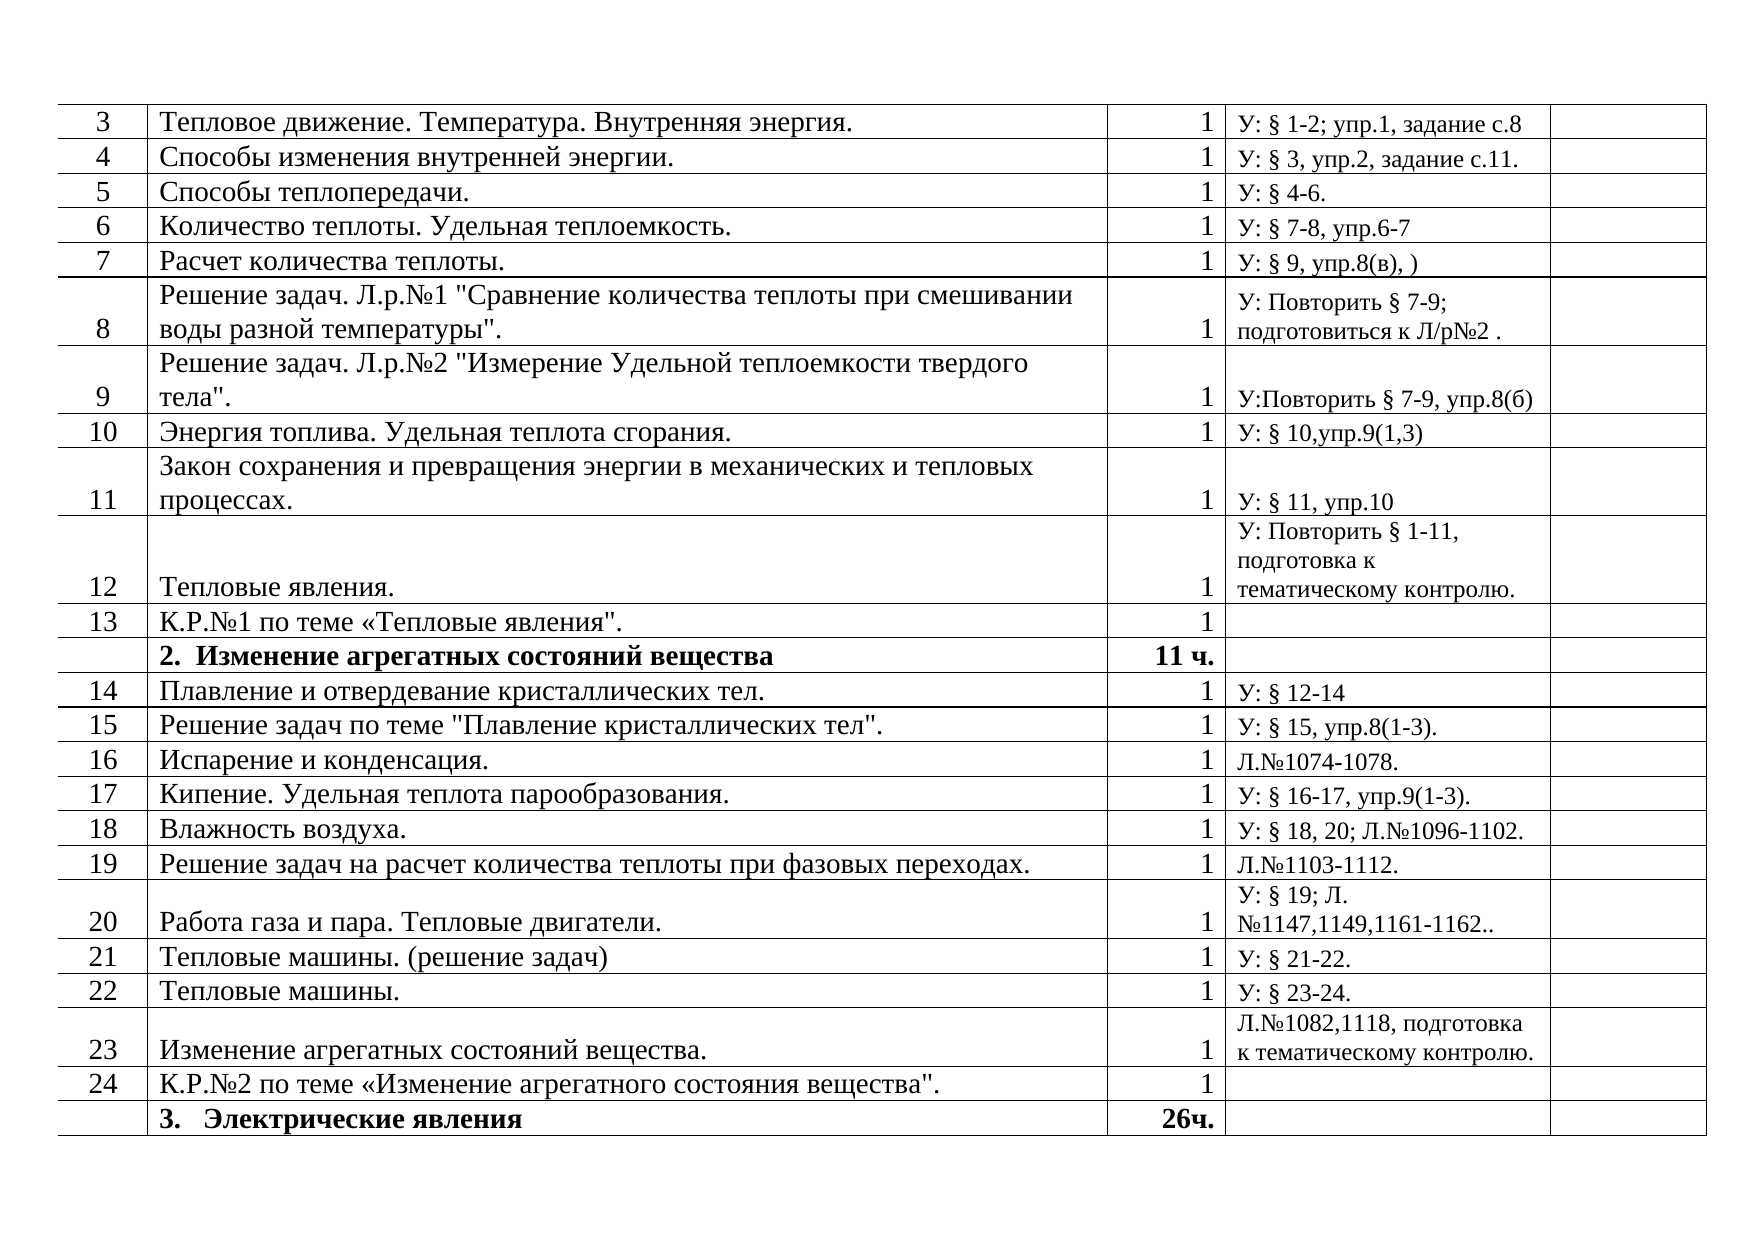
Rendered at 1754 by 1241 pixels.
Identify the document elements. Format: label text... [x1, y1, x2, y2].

table_cell 10 [58, 414, 147, 447]
table_cell Тепловое движение. Температура. Внутренняя энергия. [148, 105, 1107, 138]
table_cell [1551, 139, 1706, 173]
table_cell 11 ч. [1108, 638, 1225, 672]
table_cell [1226, 1101, 1550, 1135]
table_cell 1 [1108, 278, 1225, 344]
table_cell Влажность воздуха. [148, 811, 1107, 845]
table_cell У: § 9, упр.8(в), ) [1226, 243, 1550, 276]
table_cell 1 [1108, 811, 1225, 845]
table_cell 3. Электрические явления [148, 1101, 1107, 1135]
table_cell 1 [1108, 1008, 1225, 1066]
table_cell Энергия топлива. Удельная теплота сгорания. [148, 414, 1107, 447]
table_cell [1551, 346, 1706, 413]
table_cell Способы теплопередачи. [148, 174, 1107, 207]
table_cell Тепловые явления. [148, 516, 1107, 603]
table_cell 18 [58, 811, 147, 845]
table_cell Л.№1082,1118, подготовка к тематическому контролю. [1226, 1008, 1550, 1066]
table_cell 1 [1108, 777, 1225, 810]
table_cell 1 [1108, 414, 1225, 447]
table_cell 5 [58, 174, 147, 207]
table_cell Закон сохранения и превращения энергии в механических и тепловых процессах. [148, 448, 1107, 515]
table_cell Решение задач. Л.р.№2 "Измерение Удельной теплоемкости твердого тела". [148, 346, 1107, 413]
table_cell 17 [58, 777, 147, 810]
table_cell [58, 1101, 147, 1135]
table_cell [1551, 208, 1706, 242]
table_cell 1 [1108, 139, 1225, 173]
table_cell 24 [58, 1067, 147, 1100]
table_cell Тепловые машины. [148, 974, 1107, 1007]
table_cell 16 [58, 742, 147, 776]
table_cell 1 [1108, 880, 1225, 938]
table_cell У: § 3, упр.2, задание с.11. [1226, 139, 1550, 173]
table_cell К.Р.№2 по теме «Изменение агрегатного состояния вещества". [148, 1067, 1107, 1100]
table_cell [1551, 974, 1706, 1007]
table_cell 13 [58, 604, 147, 637]
table_cell 1 [1108, 243, 1225, 276]
table_cell 4 [58, 139, 147, 173]
table_cell 1 [1108, 1067, 1225, 1100]
table_cell 1 [1108, 604, 1225, 637]
table_cell Количество теплоты. Удельная теплоемкость. [148, 208, 1107, 242]
table_cell 1 [1108, 448, 1225, 515]
table_cell 7 [58, 243, 147, 276]
table_cell 8 [58, 278, 147, 344]
table_cell У: § 19; Л.№1147,1149,1161-1162.. [1226, 880, 1550, 938]
table_cell 1 [1108, 708, 1225, 741]
table_cell У: § 12-14 [1226, 673, 1550, 706]
table_cell 1 [1108, 742, 1225, 776]
table_cell [1551, 414, 1706, 447]
table_cell 1 [1108, 346, 1225, 413]
table_cell [1551, 278, 1706, 344]
table_cell [1551, 1008, 1706, 1066]
table_cell У: § 16-17, упр.9(1-3). [1226, 777, 1550, 810]
table_cell 14 [58, 673, 147, 706]
table_cell Л.№1074-1078. [1226, 742, 1550, 776]
table_cell У: § 15, упр.8(1-3). [1226, 708, 1550, 741]
table_cell [1551, 673, 1706, 706]
table_cell [1551, 174, 1706, 207]
table_cell 21 [58, 939, 147, 972]
table_cell [1551, 105, 1706, 138]
table_cell У: § 10,упр.9(1,3) [1226, 414, 1550, 447]
table_cell [1551, 448, 1706, 515]
table_cell Расчет количества теплоты. [148, 243, 1107, 276]
table_cell 1 [1108, 208, 1225, 242]
table_cell Испарение и конденсация. [148, 742, 1107, 776]
table_cell У:Повторить § 7-9, упр.8(б) [1226, 346, 1550, 413]
table_cell 1 [1108, 846, 1225, 879]
table_cell У: § 7-8, упр.6-7 [1226, 208, 1550, 242]
table_cell 1 [1108, 673, 1225, 706]
table_cell К.Р.№1 по теме «Тепловые явления". [148, 604, 1107, 637]
table_cell 1 [1108, 174, 1225, 207]
table_cell 1 [1108, 974, 1225, 1007]
table_cell [58, 638, 147, 672]
table_cell Решение задач на расчет количества теплоты при фазовых переходах. [148, 846, 1107, 879]
table_cell У: § 11, упр.10 [1226, 448, 1550, 515]
table_cell [1551, 708, 1706, 741]
table_cell Плавление и отвердевание кристаллических тел. [148, 673, 1107, 706]
table_cell 19 [58, 846, 147, 879]
table_cell [1551, 939, 1706, 972]
table_cell [1551, 1101, 1706, 1135]
table_cell [1551, 243, 1706, 276]
table_cell 12 [58, 516, 147, 603]
table_cell 2. Изменение агрегатных состояний вещества [148, 638, 1107, 672]
table_cell [1551, 1067, 1706, 1100]
table_cell 22 [58, 974, 147, 1007]
table_cell 15 [58, 708, 147, 741]
table_cell [1551, 777, 1706, 810]
table_cell [1551, 880, 1706, 938]
table_cell Решение задач по теме "Плавление кристаллических тел". [148, 708, 1107, 741]
table_cell [1226, 604, 1550, 637]
table_cell [1551, 604, 1706, 637]
table_cell Тепловые машины. (решение задач) [148, 939, 1107, 972]
table_cell 1 [1108, 939, 1225, 972]
table_cell Решение задач. Л.р.№1 "Сравнение количества теплоты при смешивании воды разной температуры". [148, 278, 1107, 344]
table_cell 11 [58, 448, 147, 515]
table_cell 9 [58, 346, 147, 413]
table_cell 6 [58, 208, 147, 242]
table_cell Работа газа и пара. Тепловые двигатели. [148, 880, 1107, 938]
table_cell 26ч. [1108, 1101, 1225, 1135]
table_cell [1551, 638, 1706, 672]
table_cell [1551, 516, 1706, 603]
table_cell Изменение агрегатных состояний вещества. [148, 1008, 1107, 1066]
table_cell [1551, 846, 1706, 879]
table_cell У: Повторить § 7-9; подготовиться к Л/р№2 . [1226, 278, 1550, 344]
table_cell У: Повторить § 1-11, подготовка к тематическому контролю. [1226, 516, 1550, 603]
table_cell Способы изменения внутренней энергии. [148, 139, 1107, 173]
table_cell [1226, 1067, 1550, 1100]
table_cell 1 [1108, 105, 1225, 138]
table_cell У: § 1-2; упр.1, задание с.8 [1226, 105, 1550, 138]
table_cell [1226, 638, 1550, 672]
table_cell У: § 4-6. [1226, 174, 1550, 207]
table_cell [1551, 811, 1706, 845]
table_cell Л.№1103-1112. [1226, 846, 1550, 879]
table_cell 3 [58, 105, 147, 138]
table_cell [1551, 742, 1706, 776]
table_cell 1 [1108, 516, 1225, 603]
table_cell У: § 23-24. [1226, 974, 1550, 1007]
table_cell Кипение. Удельная теплота парообразования. [148, 777, 1107, 810]
table_cell У: § 21-22. [1226, 939, 1550, 972]
table_cell 23 [58, 1008, 147, 1066]
table_cell 20 [58, 880, 147, 938]
table_cell У: § 18, 20; Л.№1096-1102. [1226, 811, 1550, 845]
